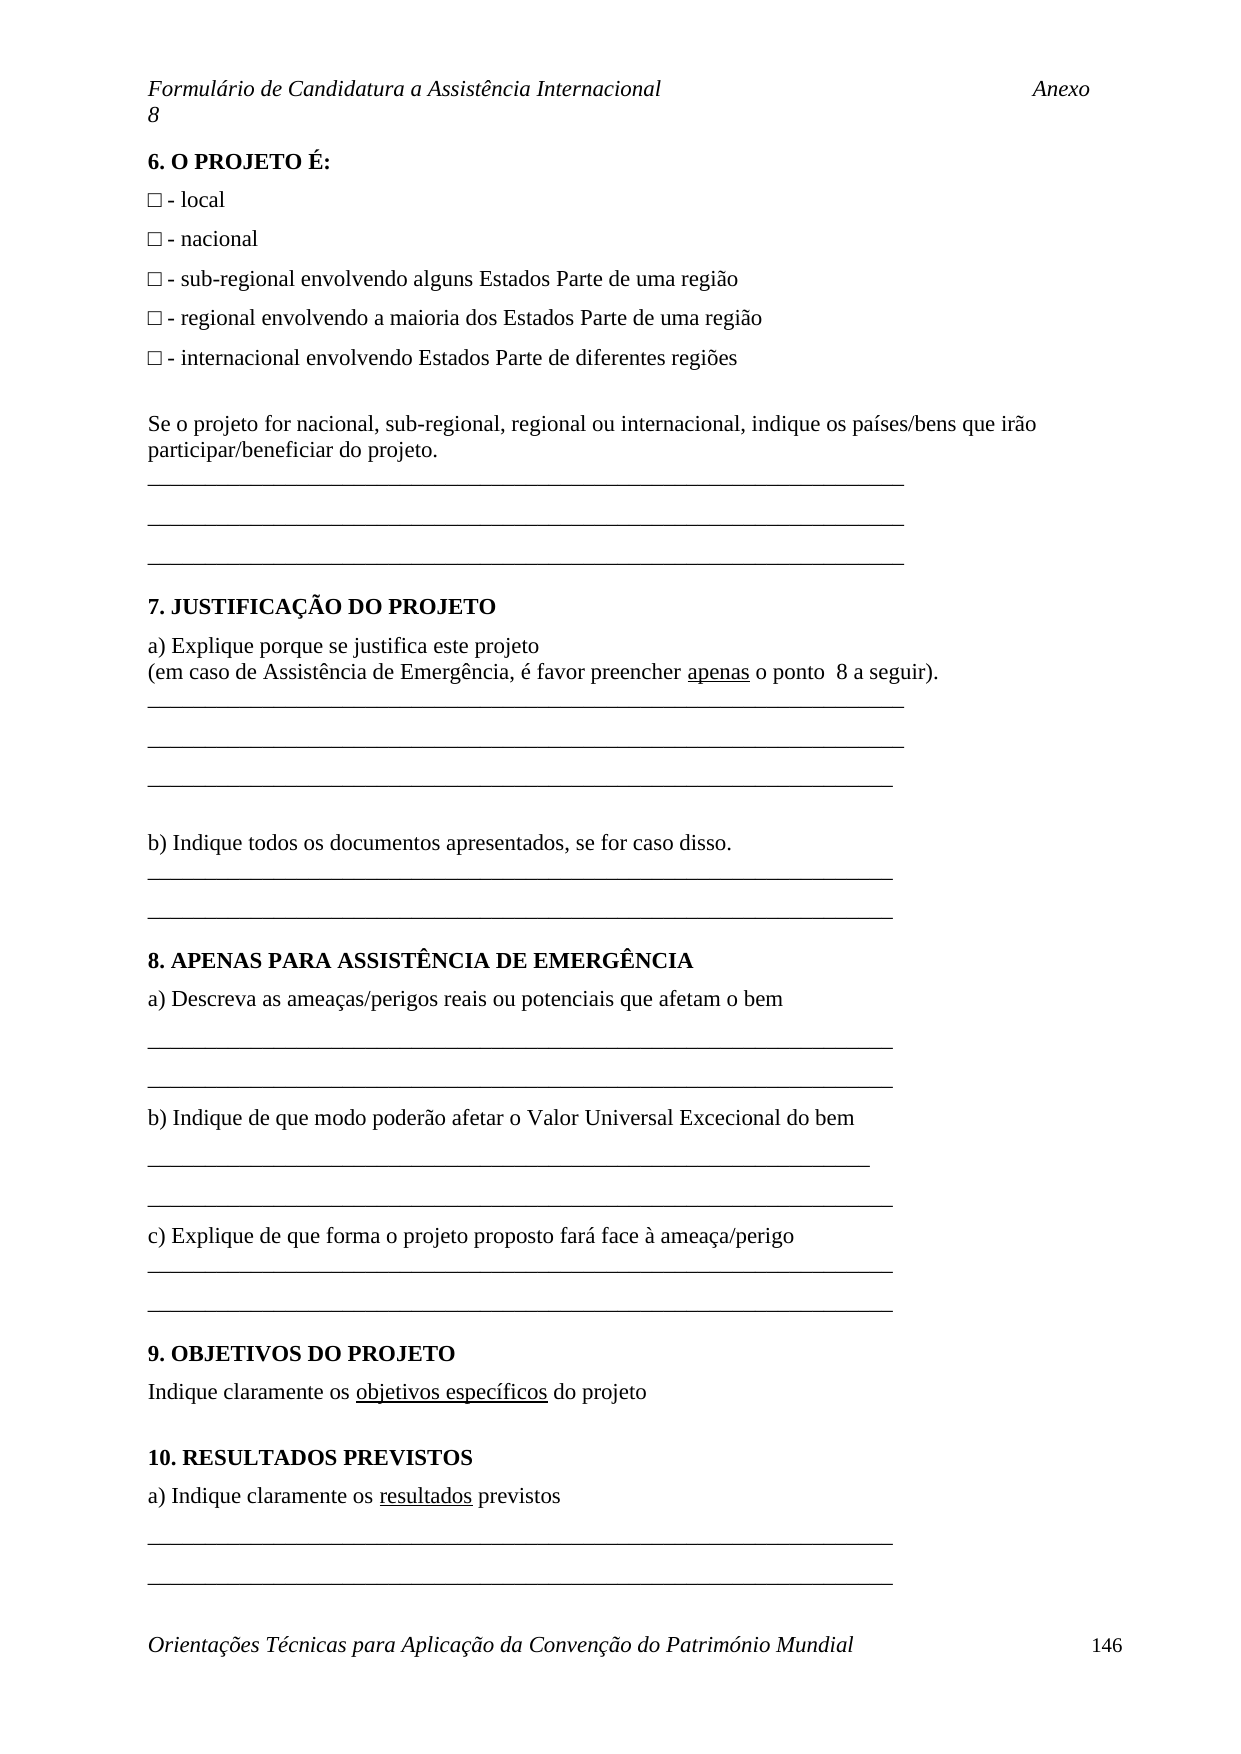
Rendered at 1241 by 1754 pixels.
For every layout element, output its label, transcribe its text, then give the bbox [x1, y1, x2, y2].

text _________________________________________________________________ [148, 1561, 1122, 1587]
text __________________________________________________________________ [148, 684, 1122, 711]
text __________________________________________________________________ [148, 724, 1122, 750]
text c) Explique de que forma o projeto proposto fará face à ameaça/perigo [148, 1222, 1122, 1249]
text □ - nacional [148, 226, 1122, 252]
text a) Explique porque se justifica este projeto [148, 632, 1122, 658]
text _________________________________________________________________ [148, 856, 1122, 882]
text □ - regional envolvendo a maioria dos Estados Parte de uma região [148, 304, 1122, 331]
text 10. RESULTADOS PREVISTOS [148, 1444, 1122, 1470]
text 9. OBJETIVOS DO PROJETO [148, 1340, 1122, 1366]
text (em caso de Assistência de Emergência, é favor preencher apenas o ponto 8 a seguir). [148, 658, 1122, 684]
text _________________________________________________________________ [148, 1183, 1122, 1209]
text _________________________________________________________________ [148, 763, 1122, 790]
text __________________________________________________________________ [148, 541, 1122, 568]
text 7. JUSTIFICAÇÃO DO PROJETO [148, 593, 1122, 620]
text _________________________________________________________________ [148, 1064, 1122, 1091]
text b) Indique de que modo poderão afetar o Valor Universal Excecional do bem _______________________________________________________________ [148, 1104, 1122, 1170]
text _________________________________________________________________ [148, 1288, 1122, 1314]
text □ - internacional envolvendo Estados Parte de diferentes regiões [148, 344, 1122, 370]
text __________________________________________________________________ [148, 502, 1122, 528]
text Se o projeto for nacional, sub-regional, regional ou internacional, indique os países/bens que irão participar/beneficiar do projeto. [148, 410, 1122, 462]
text □ - sub-regional envolvendo alguns Estados Parte de uma região [148, 265, 1122, 291]
text 6. O PROJETO É: [148, 148, 1122, 174]
text a) Descreva as ameaças/perigos reais ou potenciais que afetam o bem _________________________________________________________________ [148, 985, 1122, 1051]
text 8. APENAS PARA ASSISTÊNCIA DE EMERGÊNCIA [148, 947, 1122, 973]
text □ - local [148, 186, 1122, 212]
text __________________________________________________________________ [148, 462, 1122, 489]
text _________________________________________________________________ [148, 1249, 1122, 1275]
text Indique claramente os objetivos específicos do projeto [148, 1378, 1122, 1405]
text b) Indique todos os documentos apresentados, se for caso disso. [148, 829, 1122, 856]
text a) Indique claramente os resultados previstos _________________________________________________________________ [148, 1482, 1122, 1548]
text _________________________________________________________________ [148, 895, 1122, 921]
